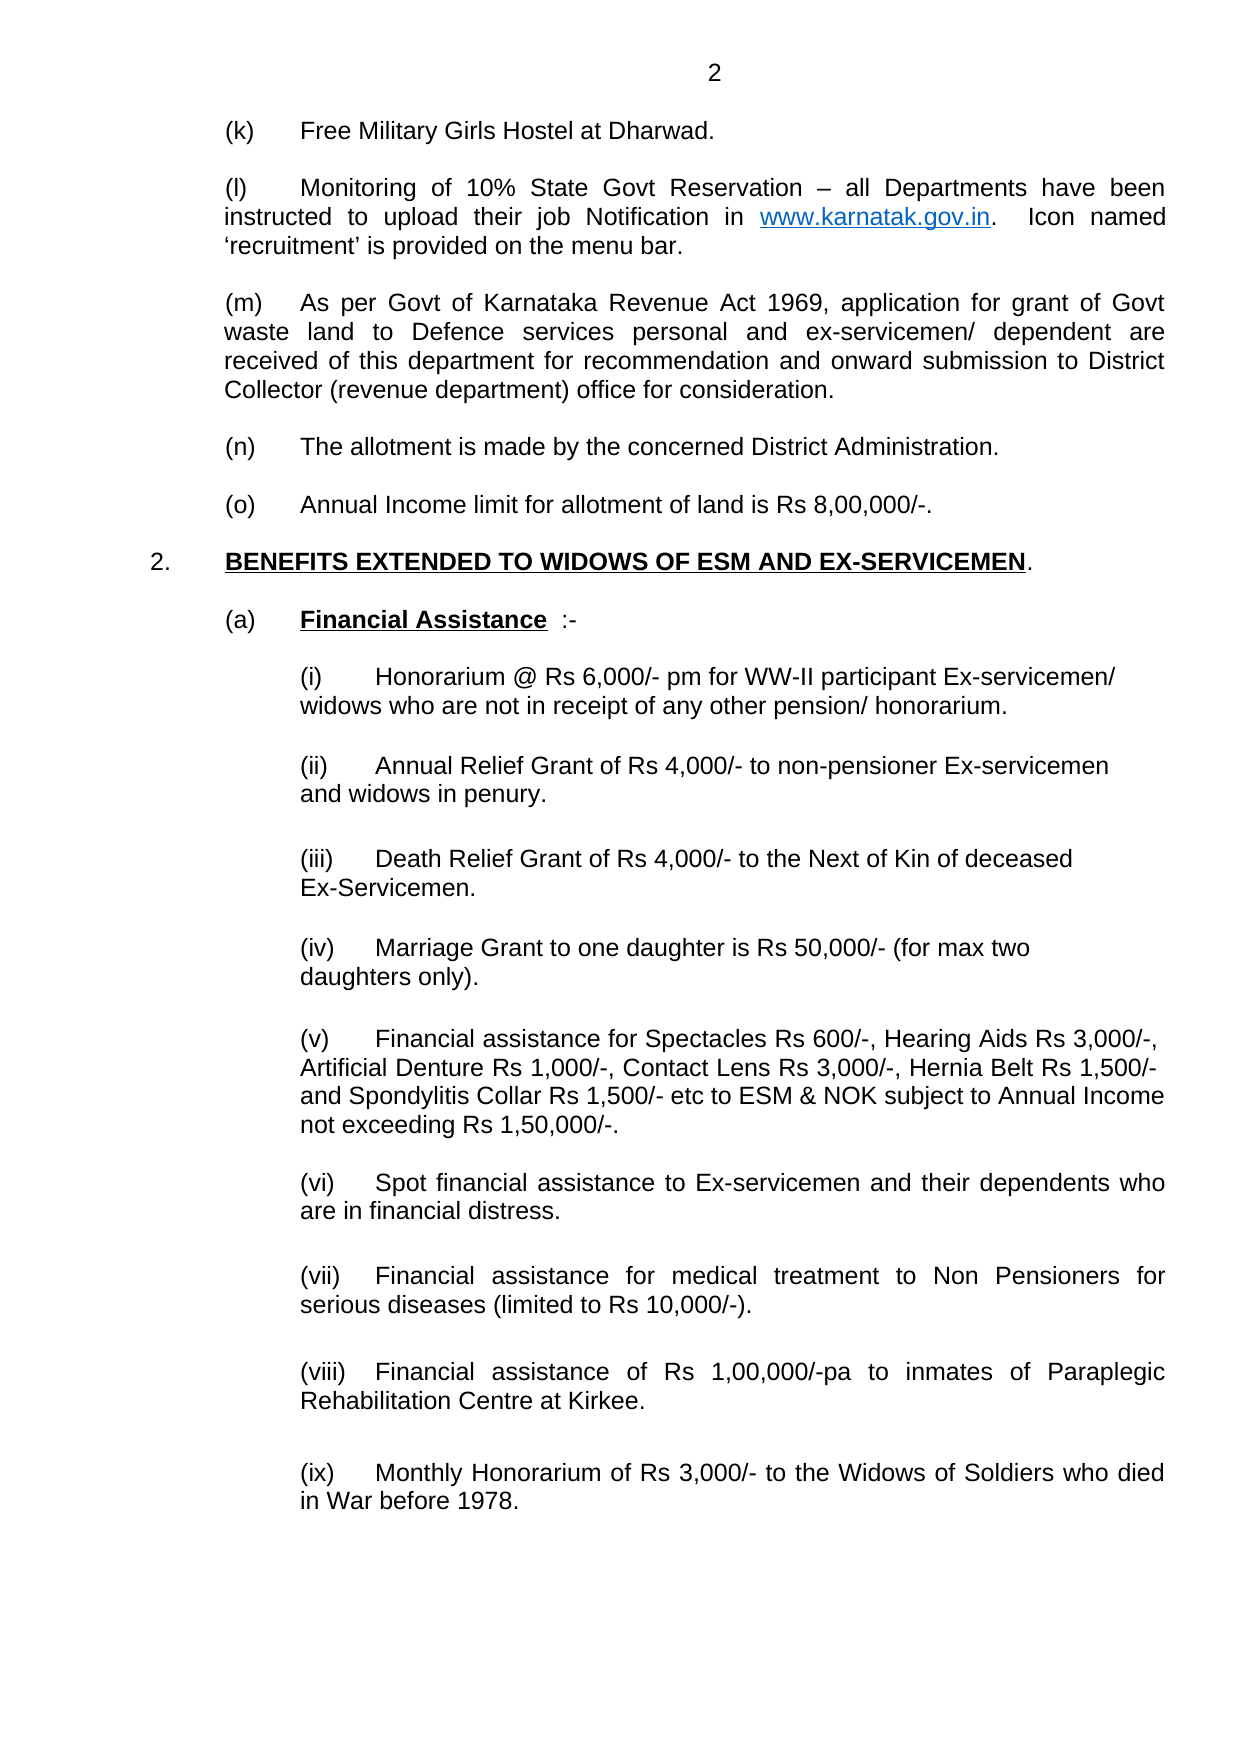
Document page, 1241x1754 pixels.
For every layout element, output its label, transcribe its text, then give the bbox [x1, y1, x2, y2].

list Annual Income limit for allotment of land is Rs 8,00,000/-. [225, 489, 1167, 518]
list As per Govt of Karnataka Revenue Act 1969, application for grant of Govt waste land to Defence services personal and ex-servicemen/ dependent are received of this department for recommendation and onward submission to District Collector (revenue department) office for consideration. [224, 288, 1167, 403]
list Free Military Girls Hostel at Dharwad. [225, 116, 1167, 144]
list 2 [262, 58, 1167, 87]
text (v) Financial assistance for Spectacles Rs 600/-, Hearing Aids Rs 3,000/-, Artificial Denture Rs 1,000/-, Contact Lens Rs 3,000/-, Hernia Belt Rs 1,500/- and Spondylitis Collar Rs 1,500/- etc to ESM & NOK subject to Annual Income not exceeding Rs 1,50,000/-. [150, 1024, 1167, 1139]
text (ix) Monthly Honorarium of Rs 3,000/- to the Widows of Soldiers who died in War before 1978. [300, 1458, 1167, 1515]
list (i) Honorarium @ Rs 6,000/- pm for WW-II participant Ex-servicemen/ widows who are not in receipt of any other pension/ honorarium. [300, 662, 1167, 719]
text 2. BENEFITS EXTENDED TO WIDOWS OF ESM AND EX-SERVICEMEN. [150, 547, 1167, 576]
text (vi) Spot financial assistance to Ex-servicemen and their dependents who are in financial distress. [300, 1168, 1167, 1225]
text (iv) Marriage Grant to one daughter is Rs 50,000/- (for max two daughters only). [150, 933, 1167, 990]
list Monitoring of 10% State Govt Reservation – all Departments have been instructed to upload their job Notification in www.karnatak.gov.in. Icon named ‘recruitment’ is provided on the menu bar. [224, 173, 1167, 259]
text (viii) Financial assistance of Rs 1,00,000/-pa to inmates of Paraplegic Rehabilitation Centre at Kirkee. [300, 1357, 1167, 1414]
list Financial Assistance :- [225, 604, 1167, 633]
text (ii) Annual Relief Grant of Rs 4,000/- to non-pensioner Ex-servicemen and widows in penury. [150, 751, 1167, 808]
text (vii) Financial assistance for medical treatment to Non Pensioners for serious diseases (limited to Rs 10,000/-). [300, 1261, 1167, 1318]
text (iii) Death Relief Grant of Rs 4,000/- to the Next of Kin of deceased Ex-Servicemen. [150, 844, 1167, 902]
list The allotment is made by the concerned District Administration. [225, 432, 1167, 461]
